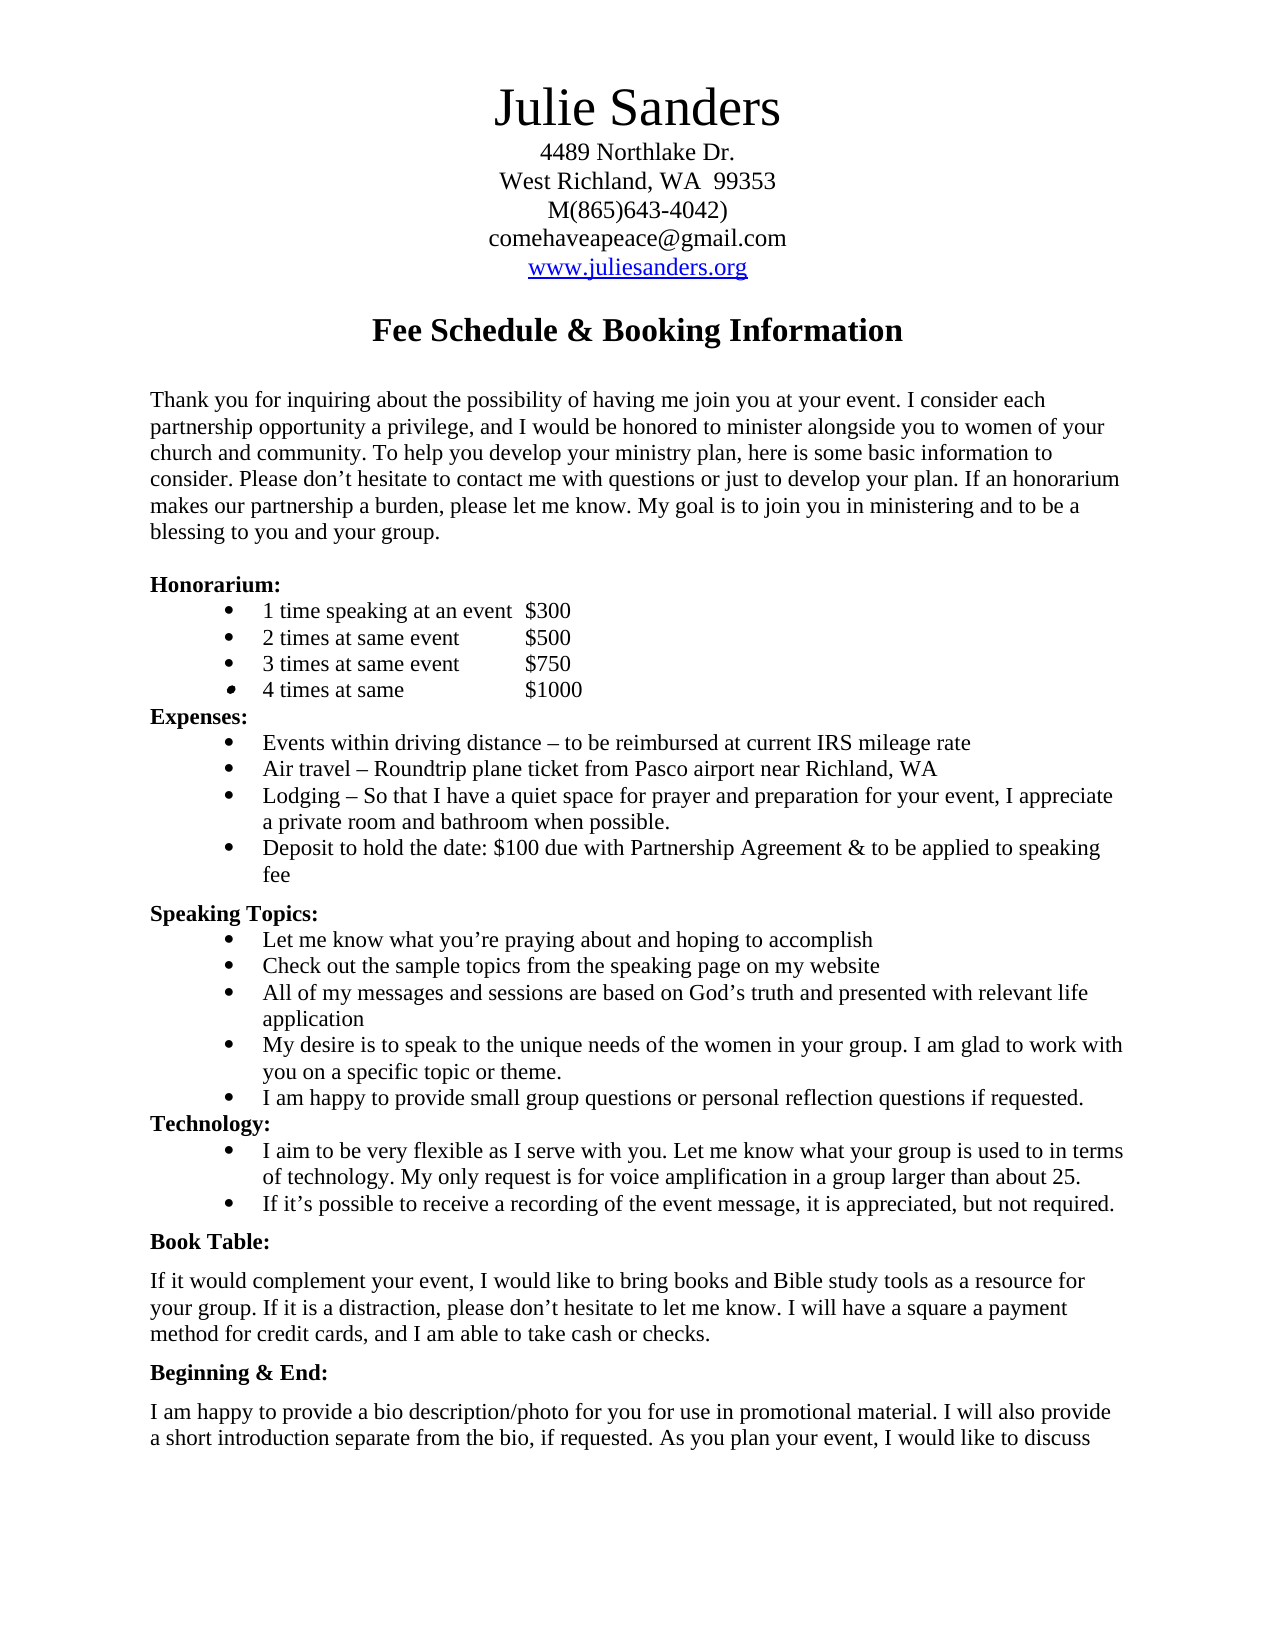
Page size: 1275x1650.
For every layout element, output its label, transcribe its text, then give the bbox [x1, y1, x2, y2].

list I aim to be very flexible as I serve with you. Let me know what your group is used to in terms of technology. My only request is for voice amplification in a group larger than about 25. [225, 1137, 1125, 1189]
text Julie Sanders [150, 75, 1125, 137]
list Deposit to hold the date: $100 due with Partnership Agreement & to be applied to speaking fee [225, 834, 1125, 887]
text West Richland, WA 99353 [150, 166, 1125, 195]
list My desire is to speak to the unique needs of the women in your group. I am glad to work with you on a specific topic or theme. [225, 1031, 1125, 1084]
text Speaking Topics: [150, 900, 1125, 926]
list Let me know what you’re praying about and hoping to accomplish [225, 926, 1125, 952]
text Expenses: [150, 703, 1125, 729]
text If it would complement your event, I would like to bring books and Bible study tools as a resource for your group. If it is a distraction, please don’t hesitate to let me know. I will have a square a payment method for credit cards, and I am able to take cash or checks. [150, 1267, 1125, 1346]
list I am happy to provide small group questions or personal reflection questions if requested. [225, 1084, 1125, 1111]
text Fee Schedule & Booking Information [150, 310, 1125, 348]
text 4489 Northlake Dr. [150, 137, 1125, 166]
list 1 time speaking at an event $300 [225, 597, 1125, 624]
list 4 times at same $1000 [225, 676, 1125, 703]
text Honorarium: [150, 571, 1125, 597]
text Technology: [150, 1111, 1125, 1137]
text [150, 1398, 1125, 1450]
text comehaveapeace@gmail.com [150, 223, 1125, 252]
list Air travel – Roundtrip plane ticket from Pasco airport near Richland, WA [225, 755, 1125, 782]
list Check out the sample topics from the speaking page on my website [225, 952, 1125, 979]
list Lodging – So that I have a quiet space for prayer and preparation for your event, I appreciate a private room and bathroom when possible. [225, 782, 1125, 834]
text Thank you for inquiring about the possibility of having me join you at your event. I consider each partnership opportunity a privilege, and I would be honored to minister alongside you to women of your church and community. To help you develop your ministry plan, here is some basic information to consider. Please don’t hesitate to contact me with questions or just to develop your plan. If an honorarium makes our partnership a burden, please let me know. My goal is to join you in ministering and to be a blessing to you and your group. [150, 386, 1125, 544]
list 2 times at same event $500 [225, 624, 1125, 650]
text Beginning & End: [150, 1359, 1125, 1385]
text Book Table: [150, 1228, 1125, 1255]
text M(865)643-4042) [150, 195, 1125, 223]
list Events within driving distance – to be reimbursed at current IRS mileage rate [225, 729, 1125, 755]
list If it’s possible to receive a recording of the event message, it is appreciated, but not required. [225, 1189, 1125, 1216]
list 3 times at same event $750 [225, 650, 1125, 676]
text www.juliesanders.org [150, 252, 1125, 281]
list All of my messages and sessions are based on God’s truth and presented with relevant life application [225, 979, 1125, 1031]
